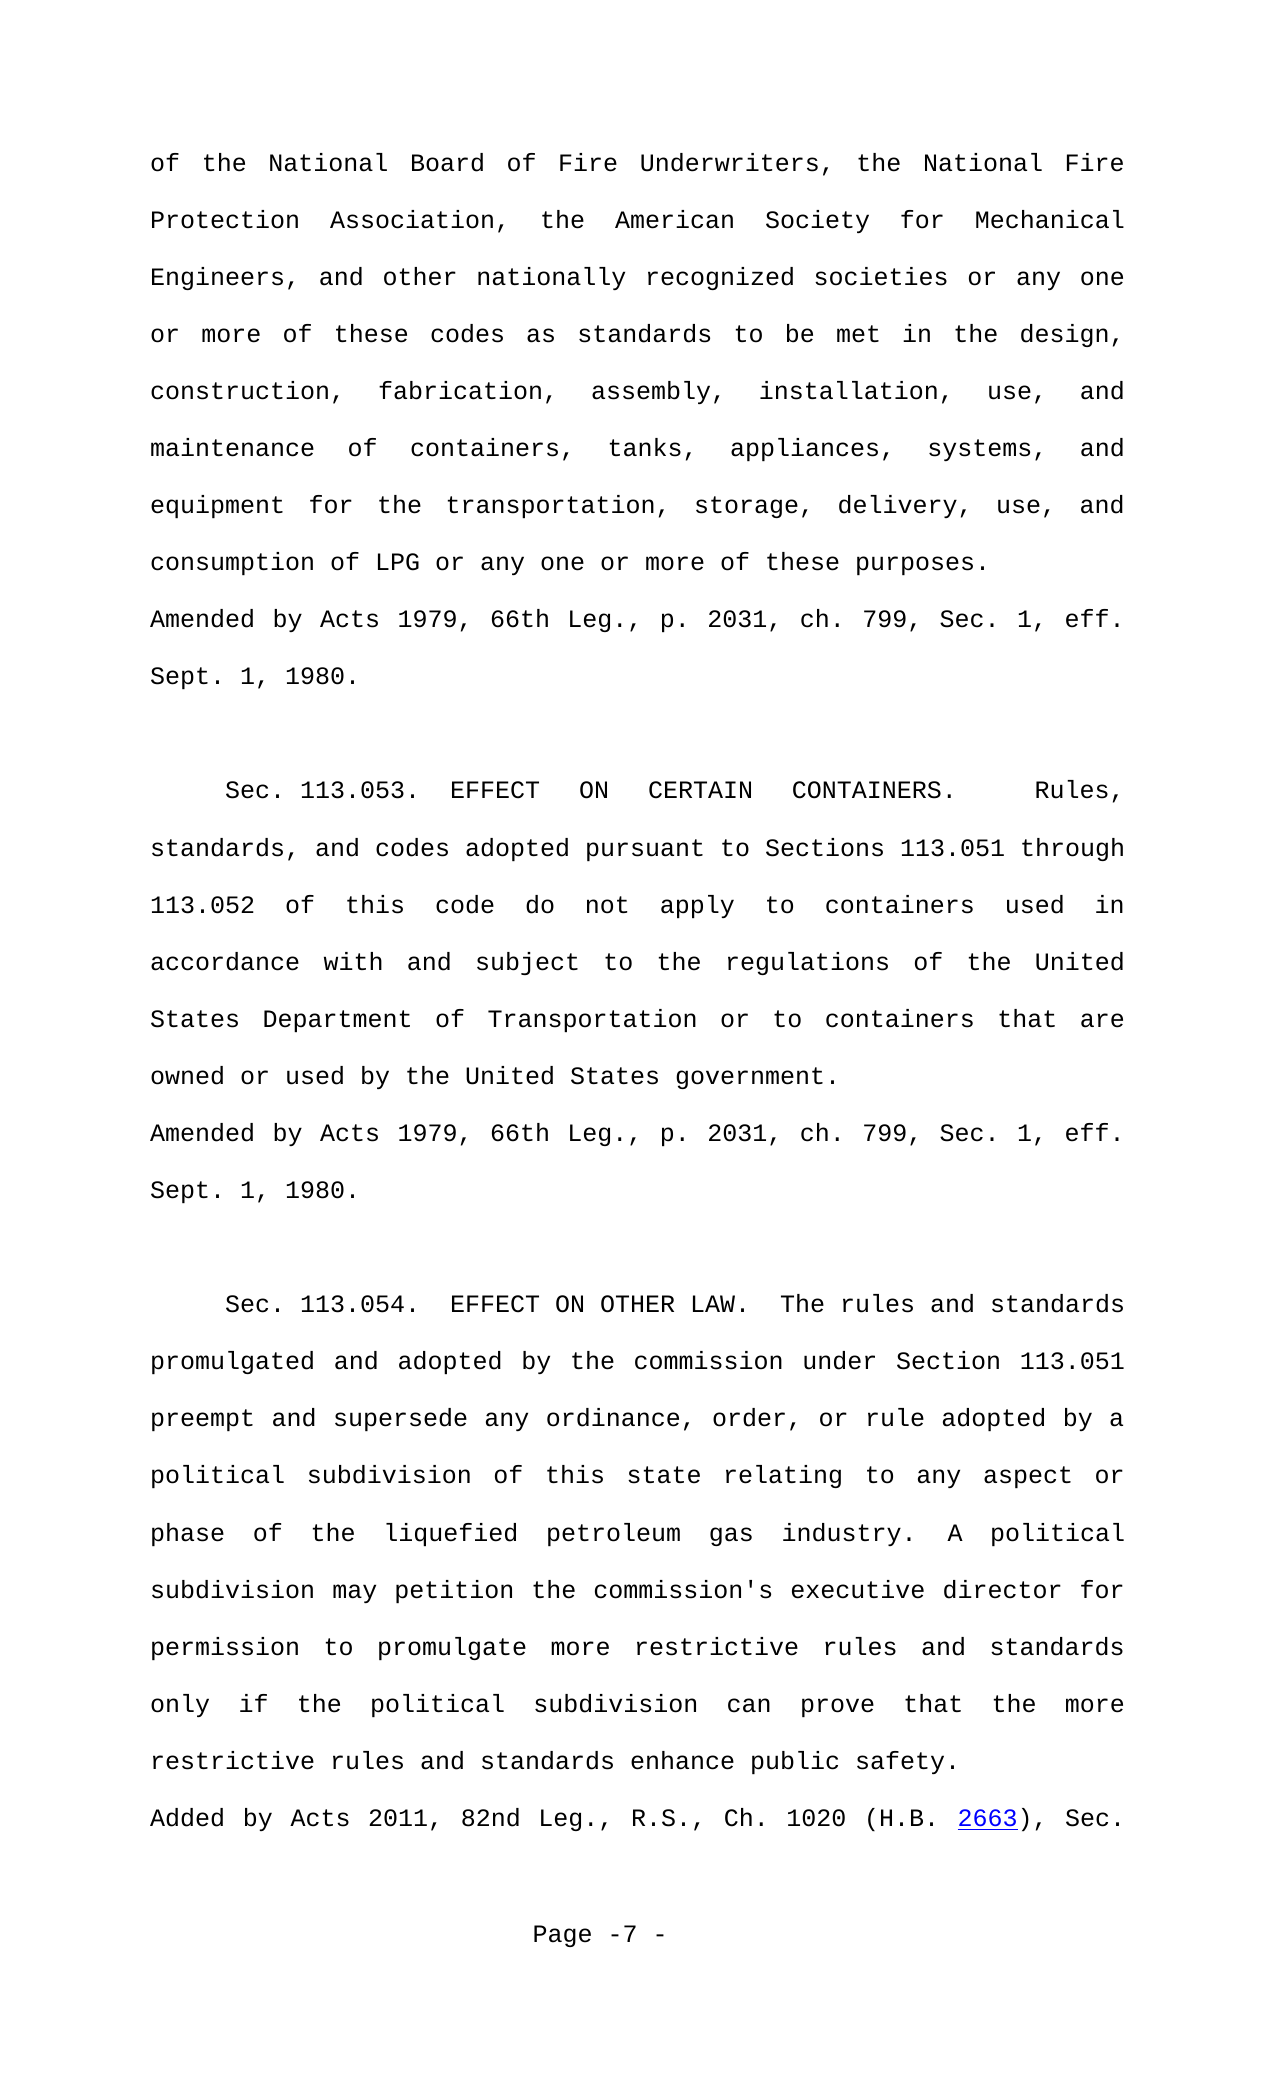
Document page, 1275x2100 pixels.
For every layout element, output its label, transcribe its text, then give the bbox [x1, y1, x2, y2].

text Sec. 113.053. EFFECT ON CERTAIN CONTAINERS. Rules, standards, and codes adopted pursuant to Sections 113.051 through 113.052 of this code do not apply to containers used in accordance with and subject to the regulations of the United States Department of Transportation or to containers that are owned or used by the United States government. [150, 778, 1125, 1092]
text Amended by Acts 1979, 66th Leg., p. 2031, ch. 799, Sec. 1, eff. Sept. 1, 1980. [150, 1120, 1125, 1206]
text Sec. 113.054. EFFECT ON OTHER LAW. The rules and standards promulgated and adopted by the commission under Section 113.051 preempt and supersede any ordinance, order, or rule adopted by a political subdivision of this state relating to any aspect or phase of the liquefied petroleum gas industry. A political subdivision may petition the commission's executive director for permission to promulgate more restrictive rules and standards only if the political subdivision can prove that the more restrictive rules and standards enhance public safety. [150, 1292, 1125, 1777]
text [150, 1805, 1125, 1834]
text Amended by Acts 1979, 66th Leg., p. 2031, ch. 799, Sec. 1, eff. Sept. 1, 1980. [150, 607, 1125, 692]
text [150, 150, 1125, 578]
